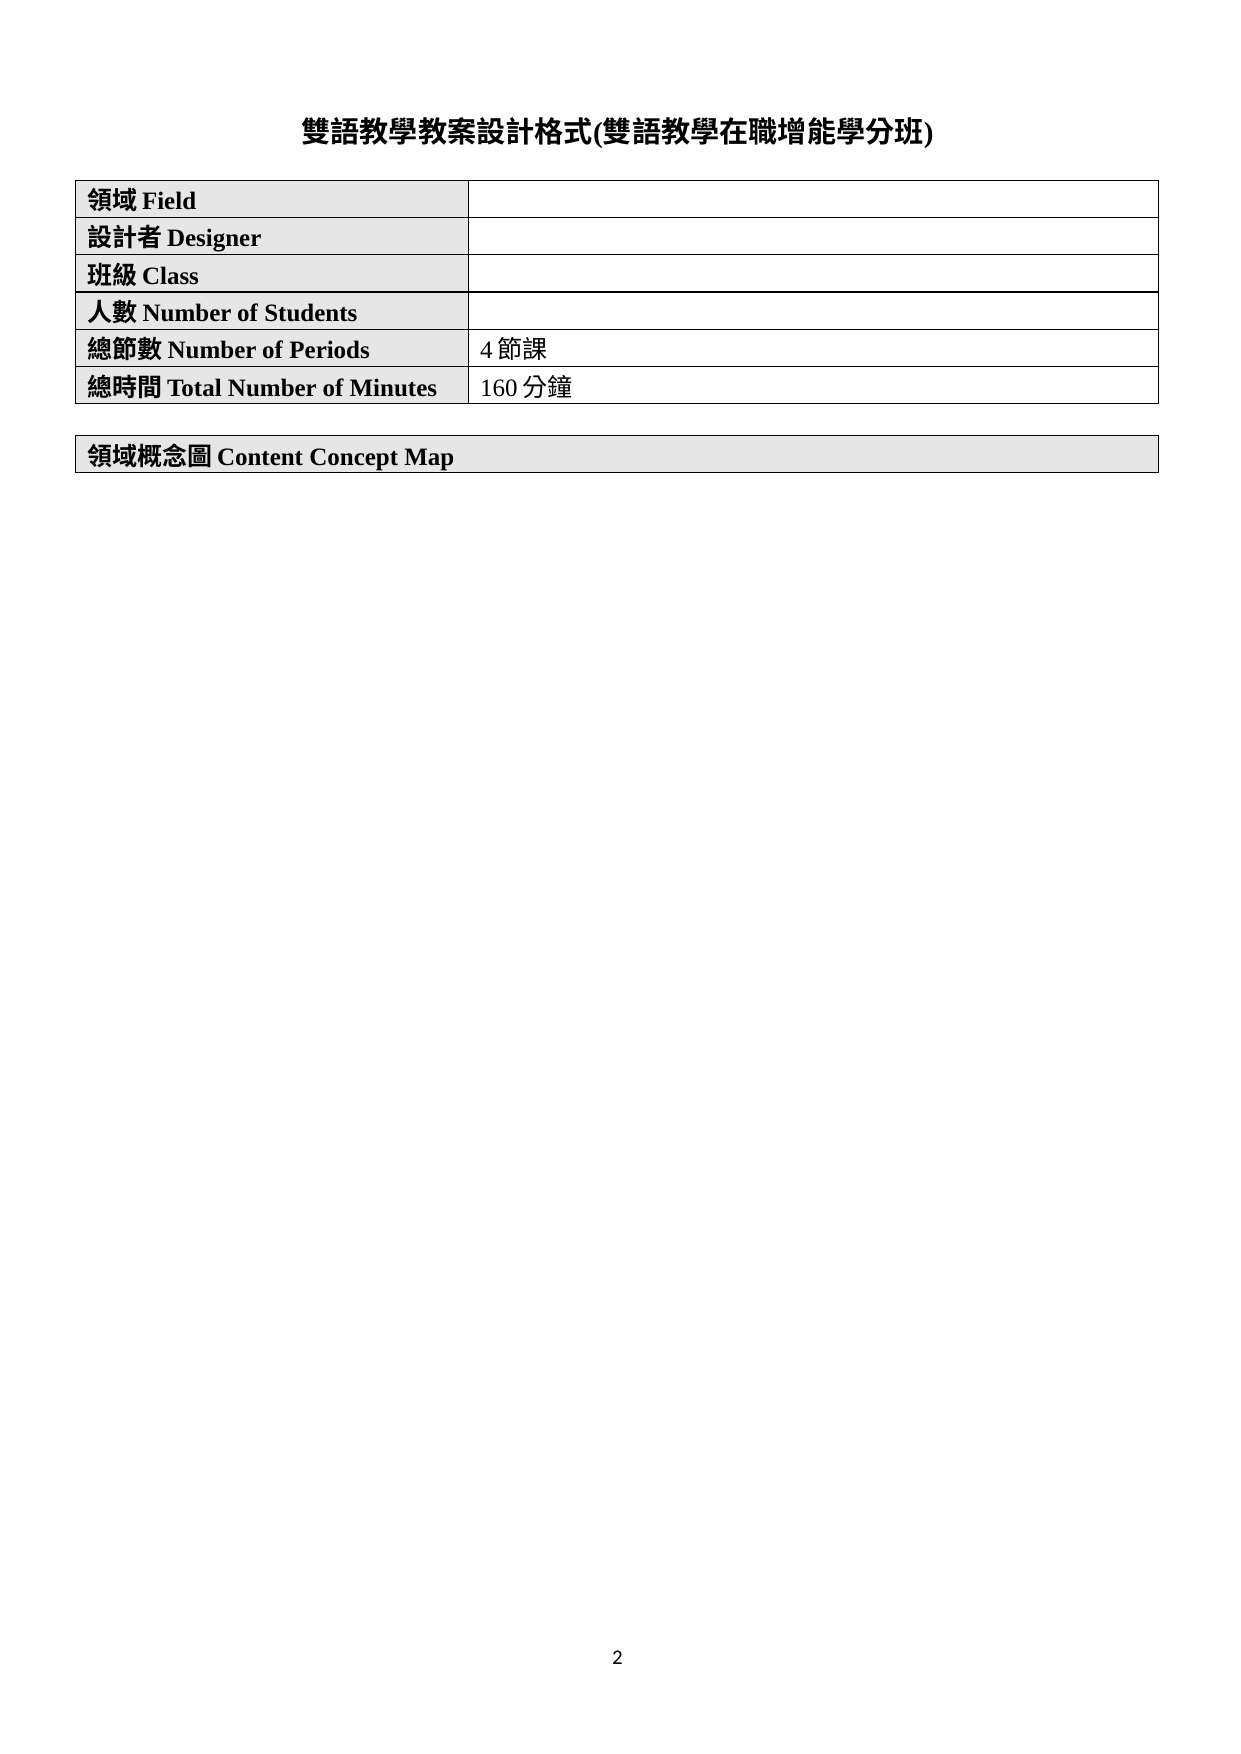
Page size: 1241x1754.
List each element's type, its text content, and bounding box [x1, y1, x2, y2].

table_header [469, 181, 1158, 217]
table_header 領域概念圖Content Concept Map [76, 436, 1158, 472]
table_cell 班級Class [76, 255, 468, 291]
table_cell 人數 Number of Students [76, 293, 468, 329]
table_cell [469, 255, 1158, 291]
text 雙語教學教案設計格式(雙語教學在職增能學分班) [75, 108, 1159, 151]
table_cell 總時間Total Number of Minutes [76, 367, 468, 403]
table_cell 設計者Designer [76, 218, 468, 254]
table_cell 4節課 [469, 330, 1158, 366]
table_cell 160分鐘 [469, 367, 1158, 403]
table_cell 總節數 Number of Periods [76, 330, 468, 366]
table_cell [469, 293, 1158, 329]
table_header 領域Field [76, 181, 468, 217]
table_cell [469, 218, 1158, 254]
